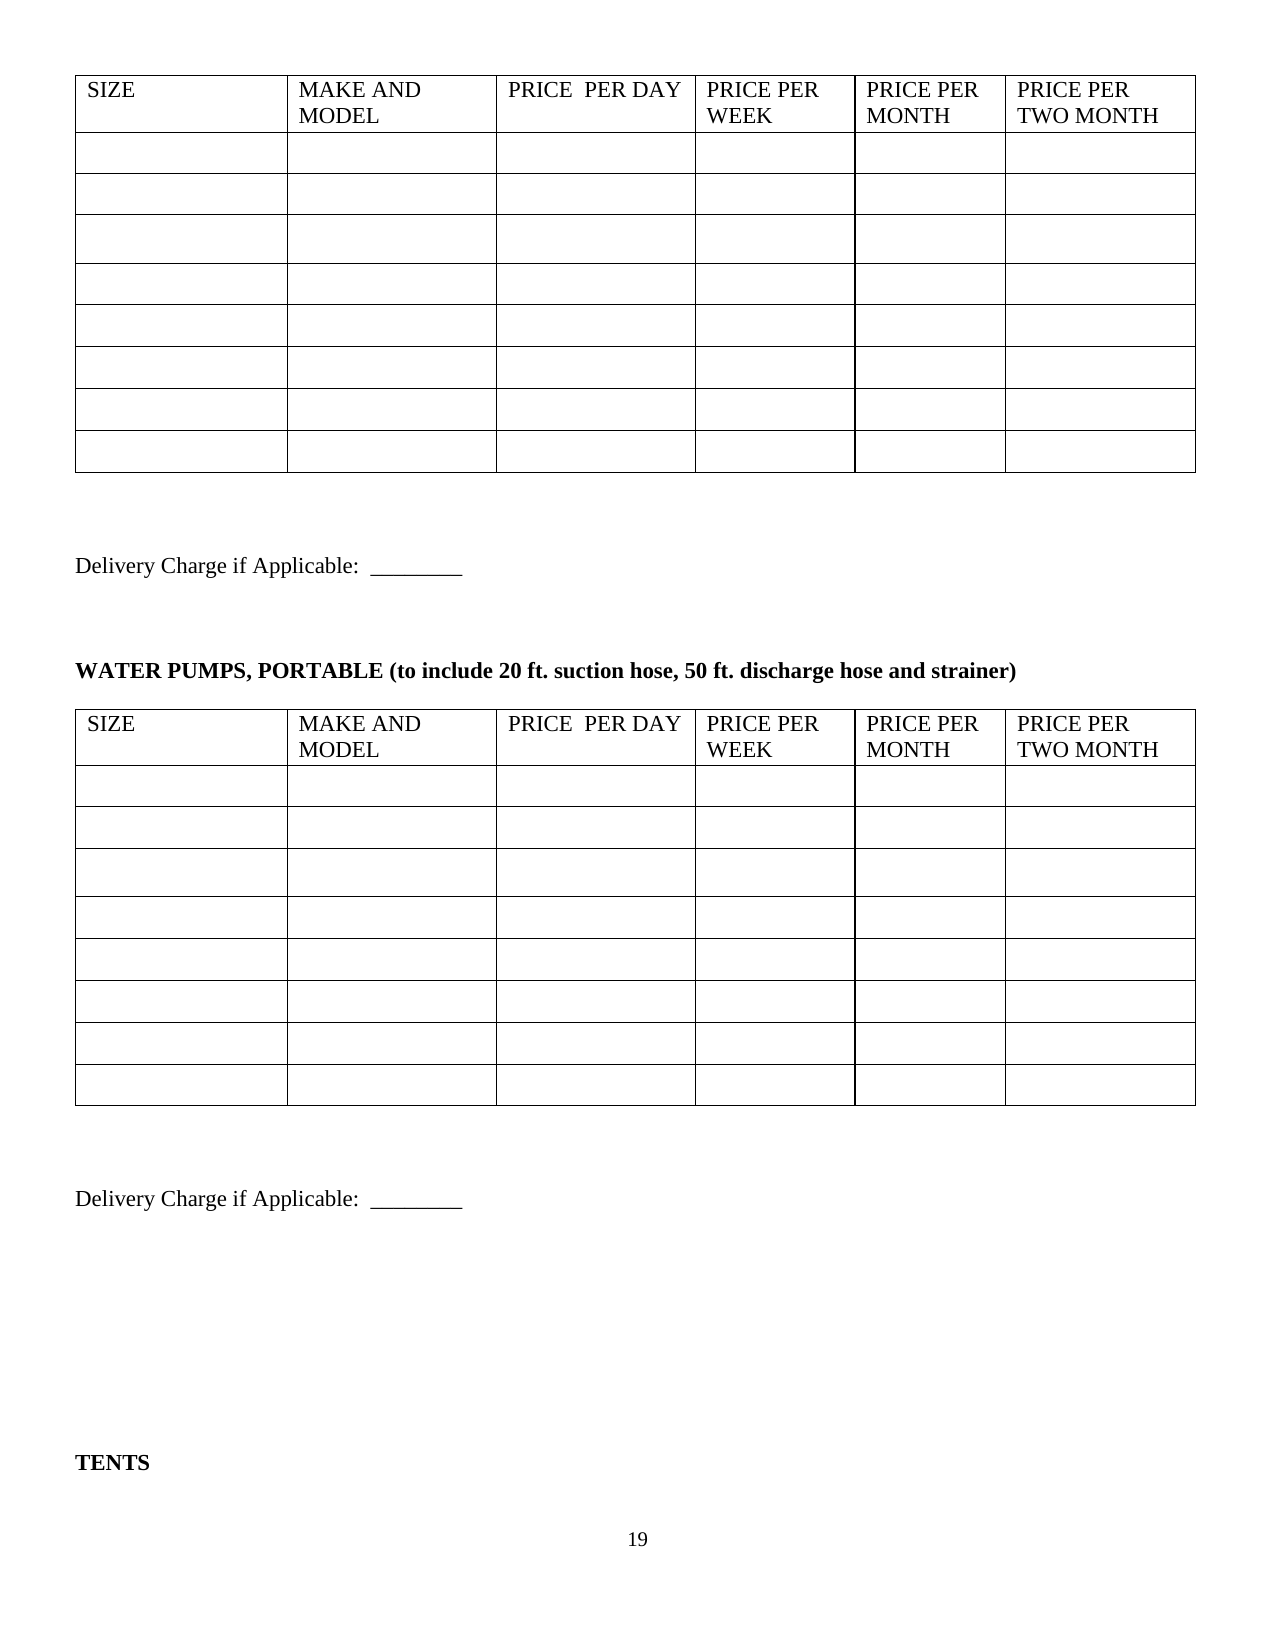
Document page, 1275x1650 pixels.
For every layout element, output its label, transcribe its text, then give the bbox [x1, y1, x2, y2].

table_cell [288, 431, 496, 472]
table_cell [696, 264, 854, 304]
table_cell [1006, 1023, 1195, 1063]
table_cell [288, 305, 496, 346]
table_cell [497, 264, 695, 304]
table_cell [497, 347, 695, 388]
table_cell [288, 174, 496, 214]
table_cell [696, 766, 854, 806]
table_cell [856, 807, 1005, 848]
table_cell [856, 215, 1005, 262]
table_cell [1006, 215, 1195, 262]
table_cell [76, 849, 287, 896]
table_cell [76, 347, 287, 388]
table_cell [288, 1023, 496, 1063]
table_cell [856, 1065, 1005, 1105]
table_cell [497, 849, 695, 896]
table_cell [856, 939, 1005, 980]
table_header MAKE AND MODEL [288, 710, 496, 765]
table_cell [288, 347, 496, 388]
table_header PRICE PER MONTH [856, 710, 1005, 765]
table_cell [856, 174, 1005, 214]
text Delivery Charge if Applicable: ________ [75, 1186, 1200, 1212]
table_cell [497, 389, 695, 430]
table_cell [288, 215, 496, 262]
table_header PRICE PER TWO MONTH [1006, 710, 1195, 765]
table_cell [76, 215, 287, 262]
table_cell [76, 174, 287, 214]
table_cell [856, 389, 1005, 430]
table_cell [856, 897, 1005, 938]
table_cell [76, 981, 287, 1022]
table_cell [76, 807, 287, 848]
table_cell [1006, 981, 1195, 1022]
table_cell [1006, 305, 1195, 346]
table_cell [696, 849, 854, 896]
table_cell [696, 939, 854, 980]
table_cell [696, 133, 854, 172]
table_cell [288, 807, 496, 848]
table_cell [1006, 897, 1195, 938]
table_cell [1006, 174, 1195, 214]
table_cell [856, 431, 1005, 472]
table_cell [856, 1023, 1005, 1063]
table_header MAKE AND MODEL [288, 76, 496, 132]
table_cell [696, 389, 854, 430]
table_cell [497, 133, 695, 172]
table_header PRICE PER DAY [497, 76, 695, 132]
table_cell [288, 766, 496, 806]
text WATER PUMPS, PORTABLE (to include 20 ft. suction hose, 50 ft. discharge hose and strainer) [75, 657, 1200, 684]
text Delivery Charge if Applicable: ________ [75, 552, 1200, 578]
table_cell [76, 1065, 287, 1105]
text TENTS [75, 1449, 1200, 1475]
table_cell [696, 897, 854, 938]
table_cell [1006, 133, 1195, 172]
table_cell [288, 133, 496, 172]
table_header PRICE PER MONTH [856, 76, 1005, 132]
table_cell [856, 766, 1005, 806]
table_cell [497, 215, 695, 262]
table_cell [497, 897, 695, 938]
table_header PRICE PER TWO MONTH [1006, 76, 1195, 132]
table_cell [856, 133, 1005, 172]
table_cell [288, 981, 496, 1022]
table_cell [288, 1065, 496, 1105]
table_cell [497, 766, 695, 806]
table_header PRICE PER DAY [497, 710, 695, 765]
table_cell [696, 347, 854, 388]
table_cell [1006, 1065, 1195, 1105]
table_cell [1006, 264, 1195, 304]
table_cell [696, 1023, 854, 1063]
table_cell [497, 174, 695, 214]
table_cell [696, 215, 854, 262]
table_cell [76, 1023, 287, 1063]
table_cell [696, 174, 854, 214]
table_cell [1006, 939, 1195, 980]
table_cell [497, 305, 695, 346]
table_cell [696, 981, 854, 1022]
table_cell [1006, 849, 1195, 896]
table_cell [696, 807, 854, 848]
table_header SIZE [76, 710, 287, 765]
table_header PRICE PER WEEK [696, 76, 854, 132]
table_cell [76, 305, 287, 346]
table_cell [288, 897, 496, 938]
table_cell [497, 1023, 695, 1063]
table_cell [497, 939, 695, 980]
table_cell [1006, 807, 1195, 848]
table_cell [497, 981, 695, 1022]
table_cell [76, 897, 287, 938]
table_cell [288, 389, 496, 430]
table_cell [288, 264, 496, 304]
table_cell [76, 766, 287, 806]
table_cell [76, 133, 287, 172]
table_cell [696, 431, 854, 472]
table_cell [856, 849, 1005, 896]
table_cell [1006, 766, 1195, 806]
table_cell [1006, 431, 1195, 472]
table_cell [856, 981, 1005, 1022]
table_cell [696, 1065, 854, 1105]
table_cell [856, 264, 1005, 304]
table_cell [76, 431, 287, 472]
table_cell [696, 305, 854, 346]
table_cell [497, 807, 695, 848]
table_cell [288, 849, 496, 896]
table_cell [1006, 347, 1195, 388]
table_cell [497, 1065, 695, 1105]
table_header PRICE PER WEEK [696, 710, 854, 765]
table_cell [856, 305, 1005, 346]
table_cell [856, 347, 1005, 388]
table_cell [288, 939, 496, 980]
table_cell [1006, 389, 1195, 430]
table_cell [76, 389, 287, 430]
table_cell [76, 264, 287, 304]
table_cell [497, 431, 695, 472]
table_header SIZE [76, 76, 287, 132]
table_cell [76, 939, 287, 980]
